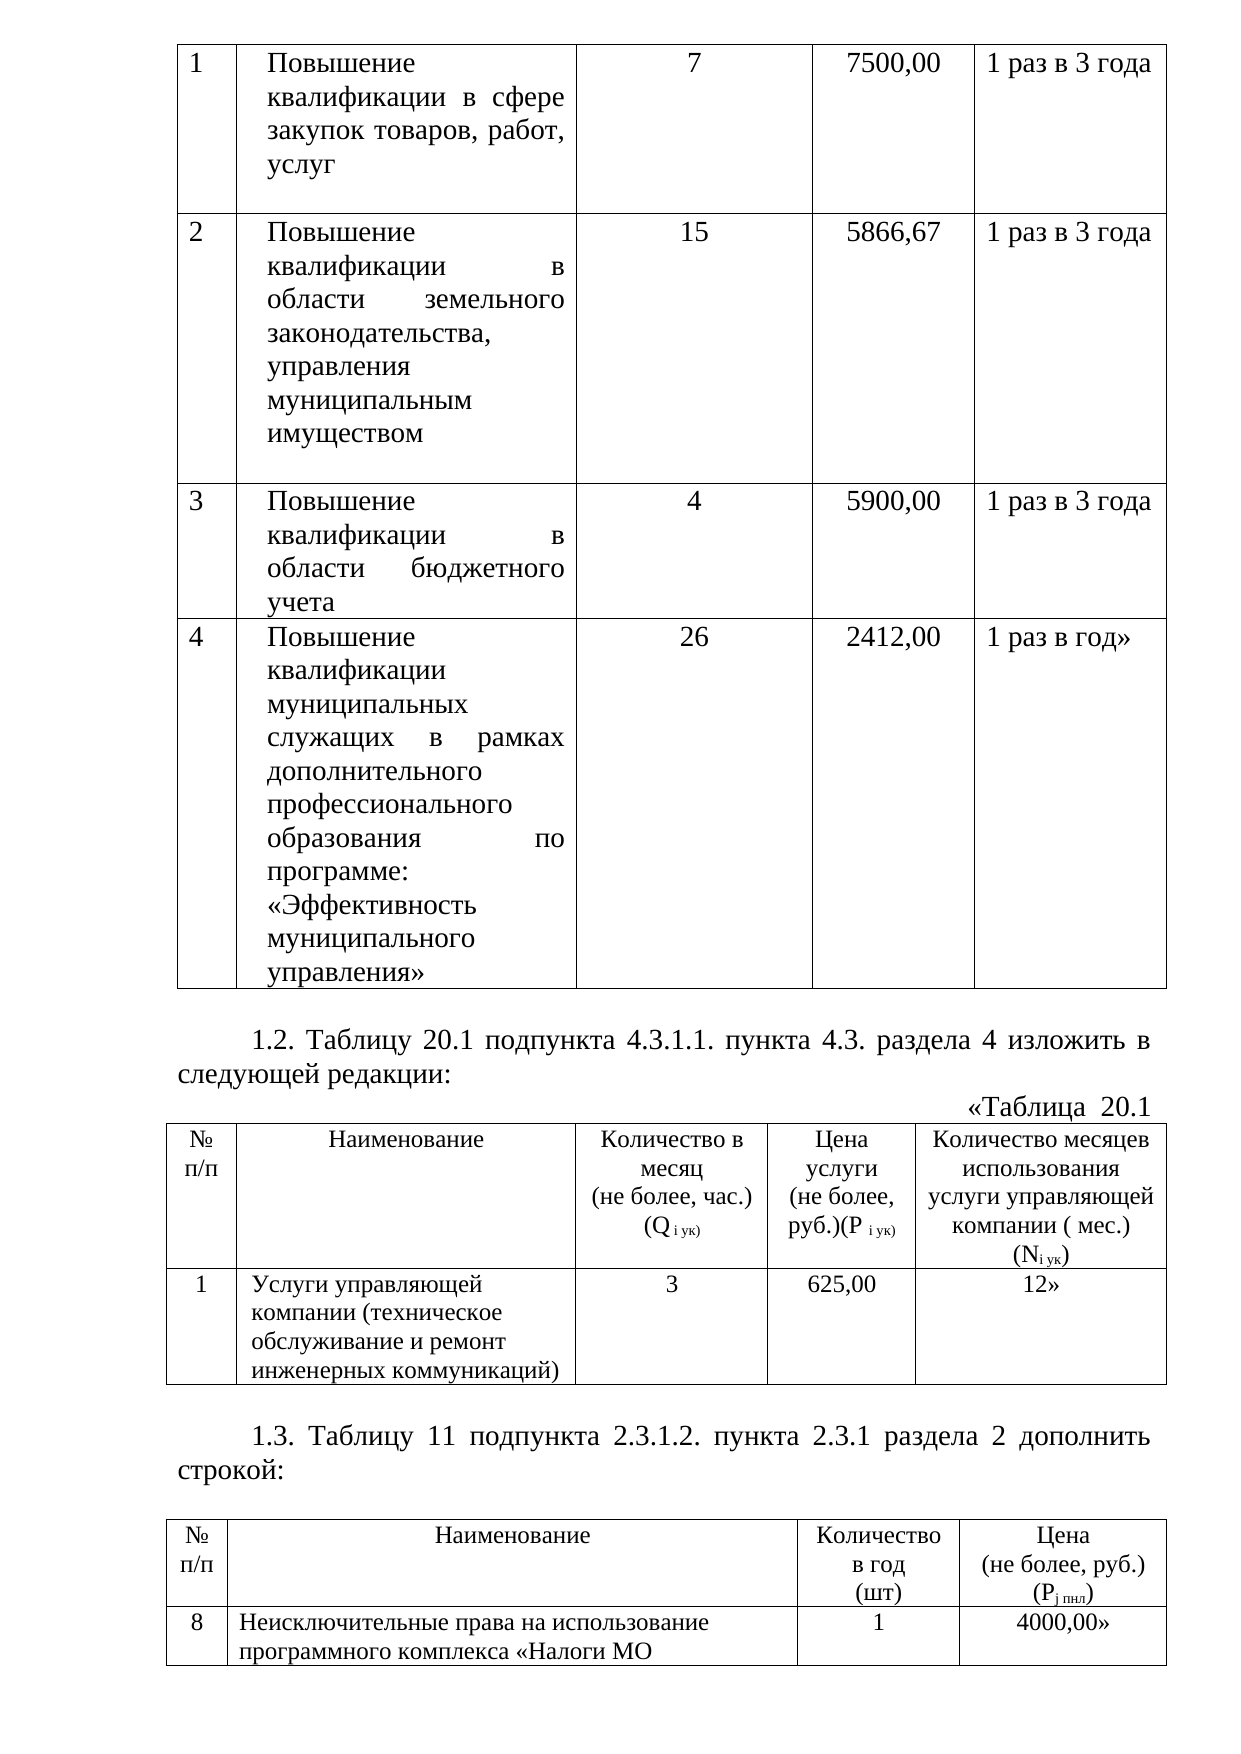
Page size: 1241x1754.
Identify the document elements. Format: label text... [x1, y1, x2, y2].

table_cell Повышение квалификации в области бюджетного учета [237, 484, 576, 618]
table_cell 625,00 [768, 1269, 915, 1384]
table_cell 2412,00 [813, 619, 974, 988]
table_cell 1 [167, 1269, 236, 1384]
table_cell 1 раз в 3 года [975, 214, 1166, 482]
table_cell Повышение квалификации в сфере закупок товаров, работ, услуг [237, 45, 576, 213]
text 1.3. Таблицу 11 подпункта 2.3.1.2. пункта 2.3.1 раздела 2 дополнить строкой: [177, 1418, 1152, 1485]
table_cell 1 [798, 1607, 959, 1665]
table_cell 12» [916, 1269, 1166, 1384]
table_cell Повышение квалификации в области земельного законодательства, управления муниципальным имуществом [237, 214, 576, 482]
table_header № п/п [167, 1124, 236, 1268]
table_cell 1 раз в 3 года [975, 484, 1166, 618]
table_header Наименование [237, 1124, 575, 1268]
table_header Цена (не более, руб.) (Pj пнл) [960, 1520, 1166, 1606]
table_cell Услуги управляющей компании (техническое обслуживание и ремонт инженерных коммуникаций) [237, 1269, 575, 1384]
table_cell 15 [577, 214, 812, 482]
table_header Наименование [228, 1520, 797, 1606]
table_header Количество месяцев использования услуги управляющей компании ( мес.) (Ni ук) [916, 1124, 1166, 1268]
table_cell 5900,00 [813, 484, 974, 618]
table_cell 7 [577, 45, 812, 213]
text 1.2. Таблицу 20.1 подпункта 4.3.1.1. пункта 4.3. раздела 4 изложить в следующей редакции: [177, 1022, 1152, 1089]
table_header № п/п [167, 1520, 227, 1606]
table_cell 8 [167, 1607, 227, 1665]
table_cell 1 раз в год» [975, 619, 1166, 988]
table_cell 4 [577, 484, 812, 618]
table_cell 1 [178, 45, 236, 213]
table_header Количество в год (шт) [798, 1520, 959, 1606]
table_cell 4000,00» [960, 1607, 1166, 1665]
table_header Количество в месяц (не более, час.) (Q i ук) [576, 1124, 767, 1268]
table_cell 5866,67 [813, 214, 974, 482]
table_cell 2 [178, 214, 236, 482]
text «Таблица 20.1 [365, 1089, 1152, 1123]
table_cell 1 раз в 3 года [975, 45, 1166, 213]
table_cell 26 [577, 619, 812, 988]
table_cell Неисключительные права на использование программного комплекса «Налоги МО [228, 1607, 797, 1665]
table_cell Повышение квалификации муниципальных служащих в рамках дополнительного профессионального образования по программе: «Эффективность муниципального управления» [237, 619, 576, 988]
table_cell 3 [178, 484, 236, 618]
table_header Цена услуги (не более, руб.)(Р i ук) [768, 1124, 915, 1268]
table_cell 3 [576, 1269, 767, 1384]
table_cell 4 [178, 619, 236, 988]
table_cell 7500,00 [813, 45, 974, 213]
